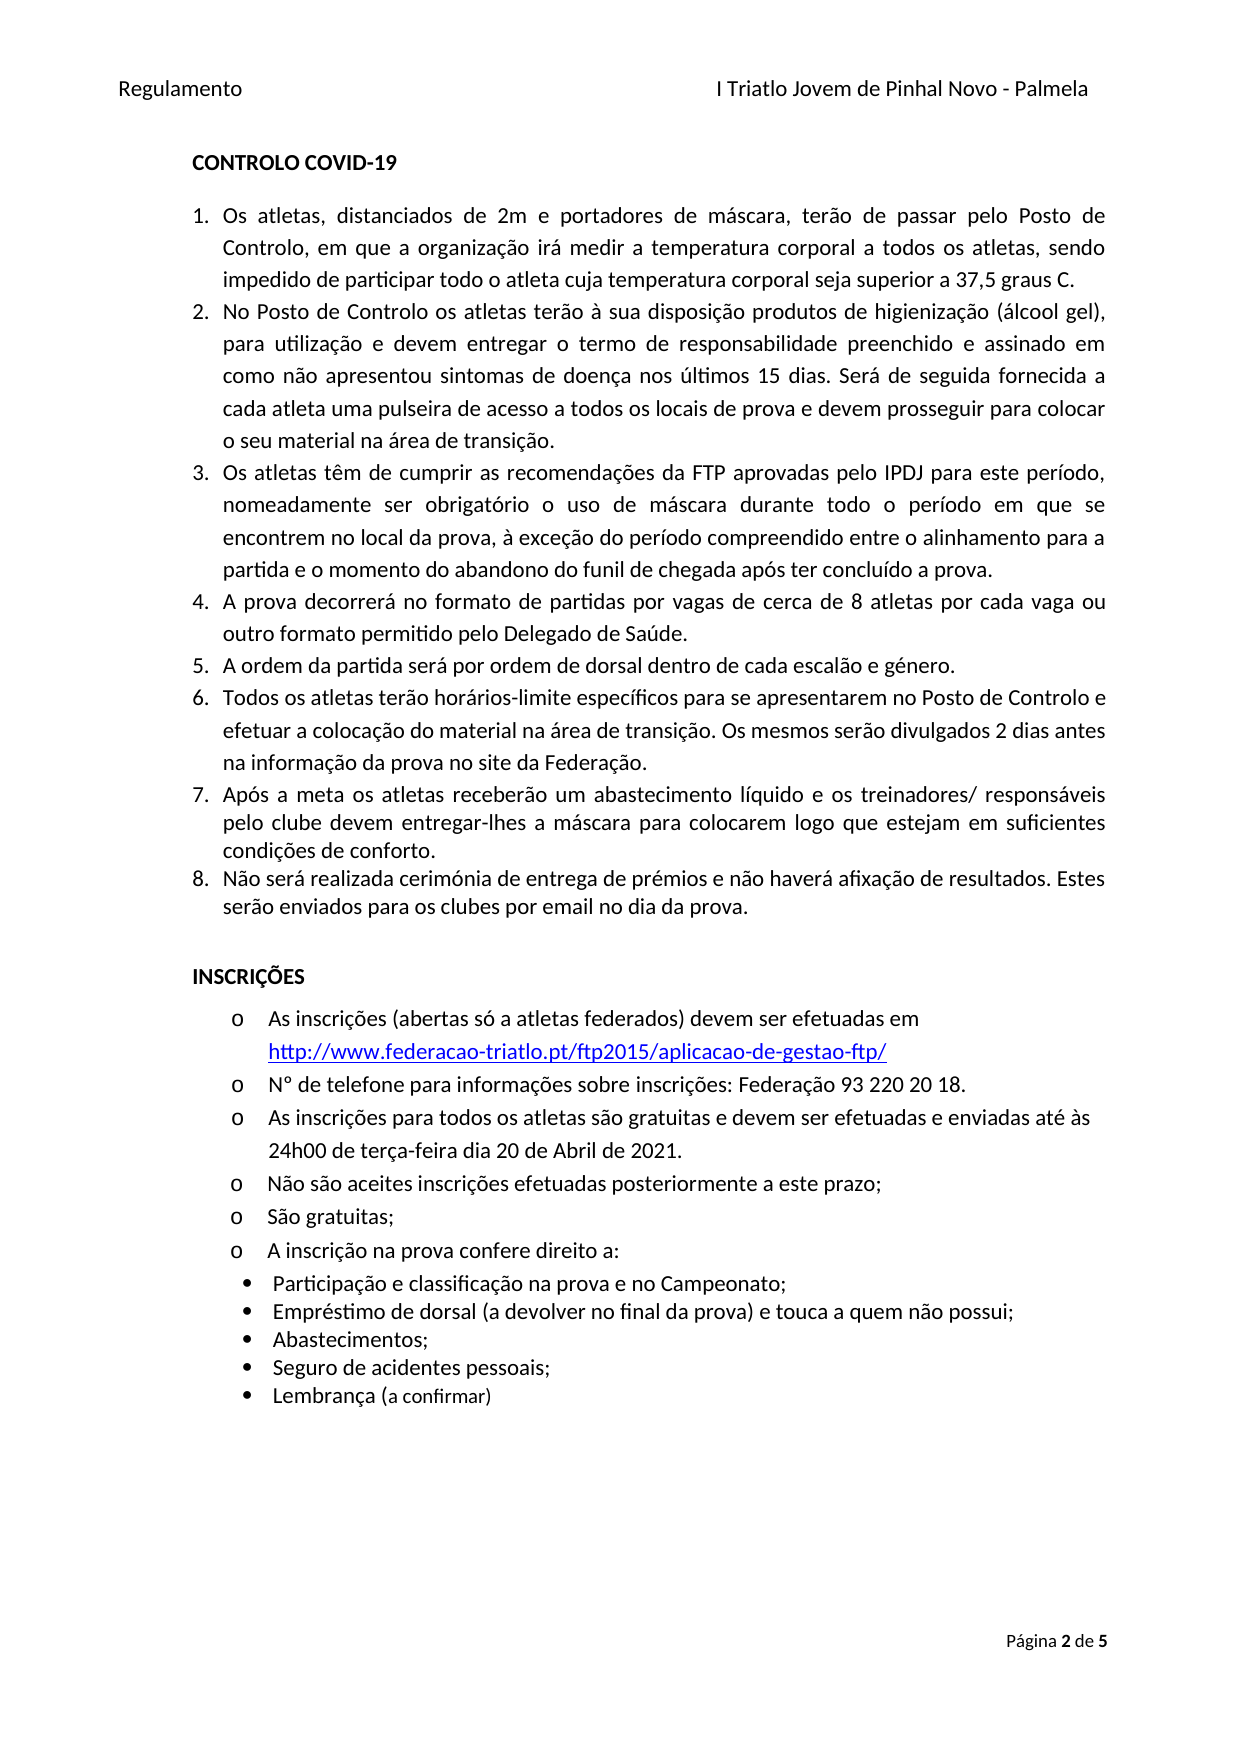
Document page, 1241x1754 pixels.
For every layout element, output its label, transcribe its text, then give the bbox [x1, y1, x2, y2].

list Não são aceites inscrições efetuadas posteriormente a este prazo; [229, 1169, 1107, 1198]
list A inscrição na prova confere direito a: [229, 1236, 1107, 1265]
list Não será realizada cerimónia de entrega de prémios e não haverá afixação de resultados. Estes serão enviados para os clubes por email no dia da prova. [192, 864, 1107, 920]
list Seguro de acidentes pessoais; [243, 1353, 1107, 1381]
list Lembrança (a confirmar) [243, 1381, 1107, 1409]
text CONTROLO COVID-19 [118, 148, 1107, 176]
list Após a meta os atletas receberão um abastecimento líquido e os treinadores/ responsáveis pelo clube devem entregar-lhes a máscara para colocarem logo que estejam em suficientes condições de conforto. [192, 780, 1107, 864]
list A ordem da partida será por ordem de dorsal dentro de cada escalão e género. [192, 651, 1107, 679]
list Nº de telefone para informações sobre inscrições: Federação 93 220 20 18. [231, 1070, 1107, 1099]
list Empréstimo de dorsal (a devolver no final da prova) e touca a quem não possui; [243, 1297, 1107, 1325]
list Todos os atletas terão horários-limite específicos para se apresentarem no Posto de Controlo e efetuar a colocação do material na área de transição. Os mesmos serão divulgados 2 dias antes na informação da prova no site da Federação. [192, 683, 1107, 776]
list Os atletas, distanciados de 2m e portadores de máscara, terão de passar pelo Posto de Controlo, em que a organização irá medir a temperatura corporal a todos os atletas, sendo impedido de participar todo o atleta cuja temperatura corporal seja superior a 37,5 graus C. [192, 201, 1107, 293]
list São gratuitas; [229, 1202, 1107, 1231]
list A prova decorrerá no formato de partidas por vagas de cerca de 8 atletas por cada vaga ou outro formato permitido pelo Delegado de Saúde. [192, 587, 1107, 647]
list Participação e classificação na prova e no Campeonato; [243, 1269, 1107, 1297]
list As inscrições (abertas só a atletas federados) devem ser efetuadas em http://www.federacao-triatlo.pt/ftp2015/aplicacao-de-gestao-ftp/ [231, 1004, 1107, 1066]
list No Posto de Controlo os atletas terão à sua disposição produtos de higienização (álcool gel), para utilização e devem entregar o termo de responsabilidade preenchido e assinado em como não apresentou sintomas de doença nos últimos 15 dias. Será de seguida fornecida a cada atleta uma pulseira de acesso a todos os locais de prova e devem prosseguir para colocar o seu material na área de transição. [192, 297, 1107, 454]
list As inscrições para todos os atletas são gratuitas e devem ser efetuadas e enviadas até às 24h00 de terça-feira dia 20 de Abril de 2021. [231, 1103, 1107, 1164]
list Abastecimentos; [243, 1325, 1107, 1353]
list Os atletas têm de cumprir as recomendações da FTP aprovadas pelo IPDJ para este período, nomeadamente ser obrigatório o uso de máscara durante todo o período em que se encontrem no local da prova, à exceção do período compreendido entre o alinhamento para a partida e o momento do abandono do funil de chegada após ter concluído a prova. [192, 458, 1107, 583]
text INSCRIÇÕES [118, 962, 1107, 990]
